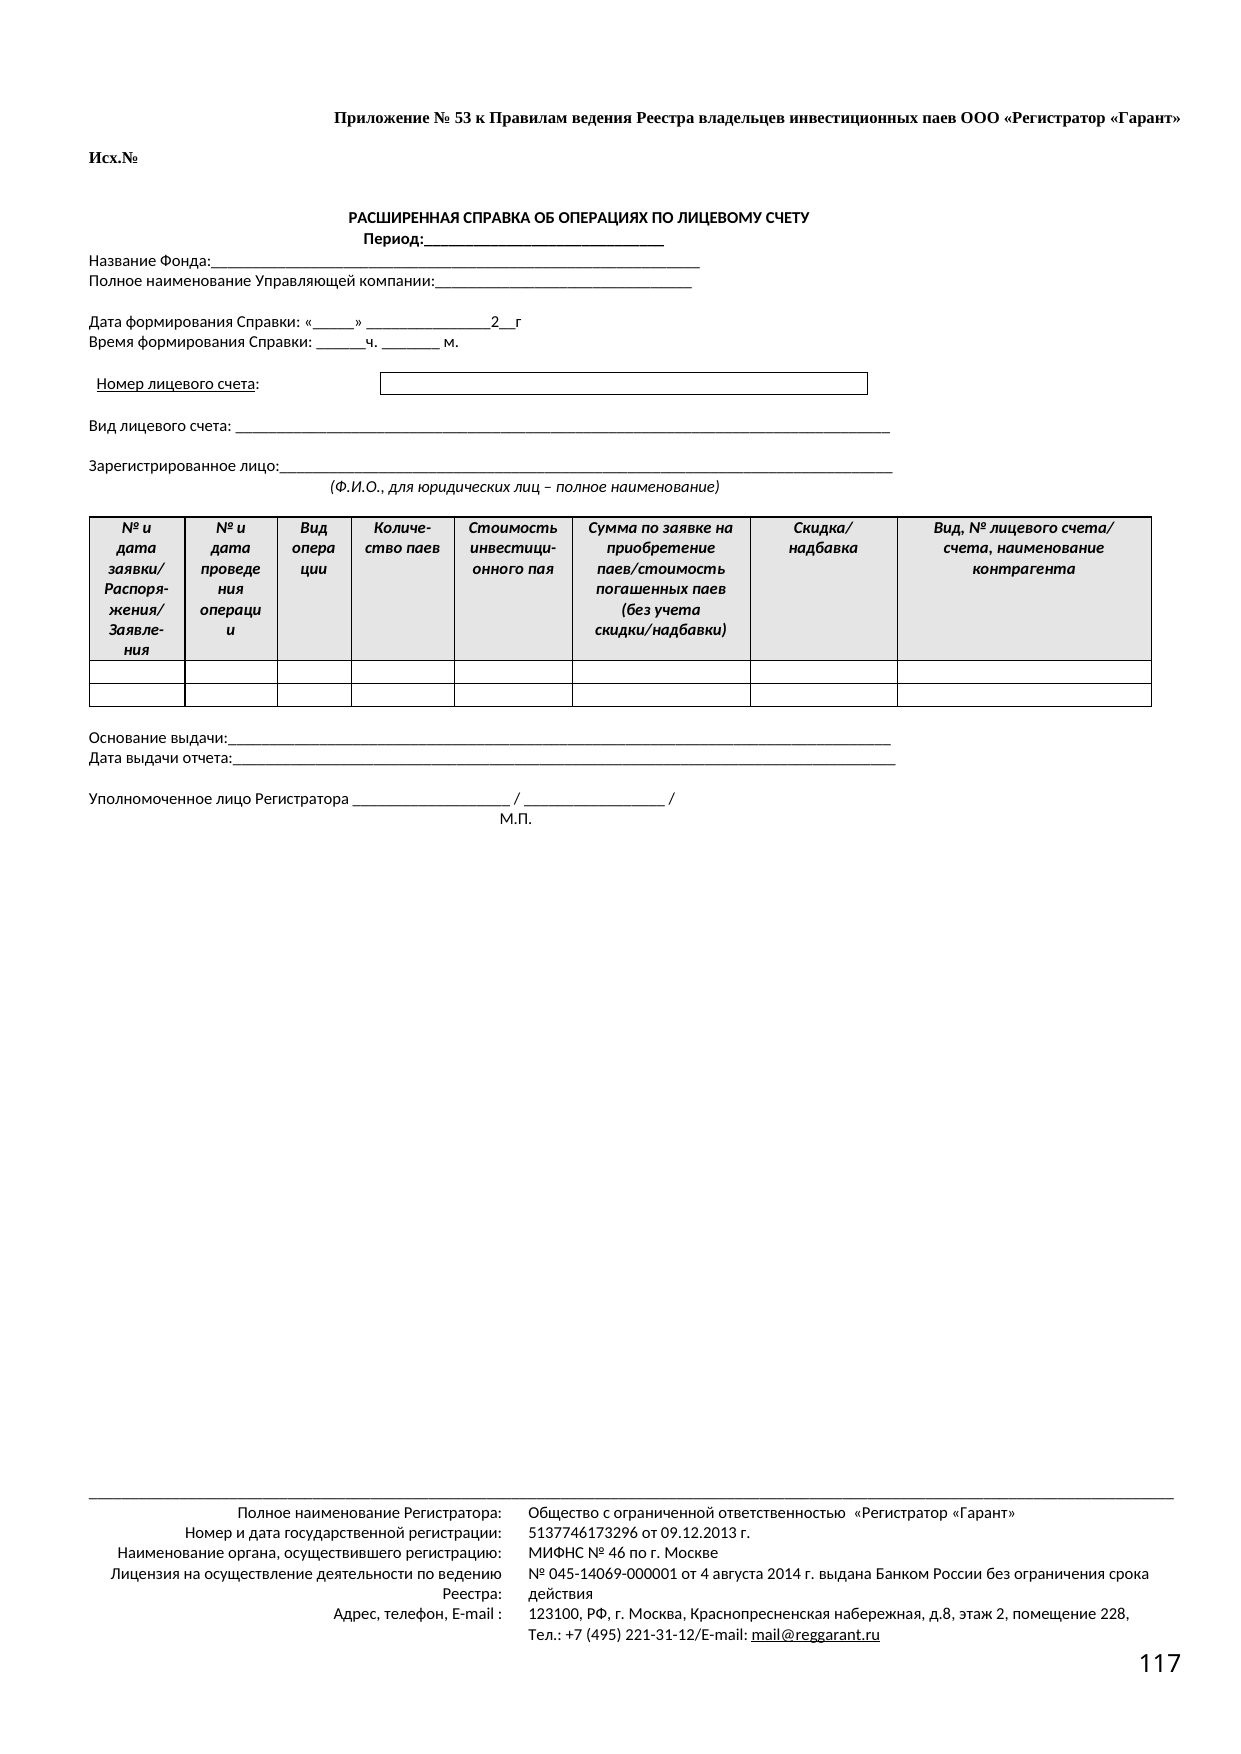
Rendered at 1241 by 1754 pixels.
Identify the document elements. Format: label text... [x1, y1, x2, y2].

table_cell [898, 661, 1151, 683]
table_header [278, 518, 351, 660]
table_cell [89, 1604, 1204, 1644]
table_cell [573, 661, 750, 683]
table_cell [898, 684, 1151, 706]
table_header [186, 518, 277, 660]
text (Ф.И.О., для юридических лиц – полное наименование) [89, 476, 1181, 496]
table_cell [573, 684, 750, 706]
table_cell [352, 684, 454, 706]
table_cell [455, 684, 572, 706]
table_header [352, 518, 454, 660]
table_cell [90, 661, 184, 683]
text М.П. [89, 808, 1181, 829]
text Приложение № 53 к Правилам ведения Реестра владельцев инвестиционных паев ООО «Регистратор «Гарант» [89, 108, 1181, 127]
text Уполномоченное лицо Регистратора ___________________ / _________________ / [89, 788, 1181, 808]
text Дата выдачи отчета:________________________________________________________________________________ [89, 748, 1181, 768]
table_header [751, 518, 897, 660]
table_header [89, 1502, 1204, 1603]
text Основание выдачи:________________________________________________________________________________ [89, 727, 1181, 748]
text Время формирования Справки: ______ч. _______ м. [89, 332, 1181, 352]
text ___________________________________________________________________________________________________________________________________ [89, 1482, 1181, 1502]
text Зарегистрированное лицо:__________________________________________________________________________ [89, 456, 1181, 476]
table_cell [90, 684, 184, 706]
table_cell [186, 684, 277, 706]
text Название Фонда:___________________________________________________________ [89, 250, 1181, 271]
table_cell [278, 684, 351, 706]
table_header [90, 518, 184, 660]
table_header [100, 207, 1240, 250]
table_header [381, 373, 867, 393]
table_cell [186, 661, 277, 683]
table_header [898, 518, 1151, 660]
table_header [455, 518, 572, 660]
text Исх.№ [89, 147, 1181, 167]
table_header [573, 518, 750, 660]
text Дата формирования Справки: «_____» _______________2__г [89, 311, 1181, 332]
text Полное наименование Управляющей компании:_______________________________ [89, 271, 1181, 291]
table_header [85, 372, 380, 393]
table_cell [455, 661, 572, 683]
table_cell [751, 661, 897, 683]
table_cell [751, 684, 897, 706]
text Вид лицевого счета: _______________________________________________________________________________ [89, 415, 1181, 435]
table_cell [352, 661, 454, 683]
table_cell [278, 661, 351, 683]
